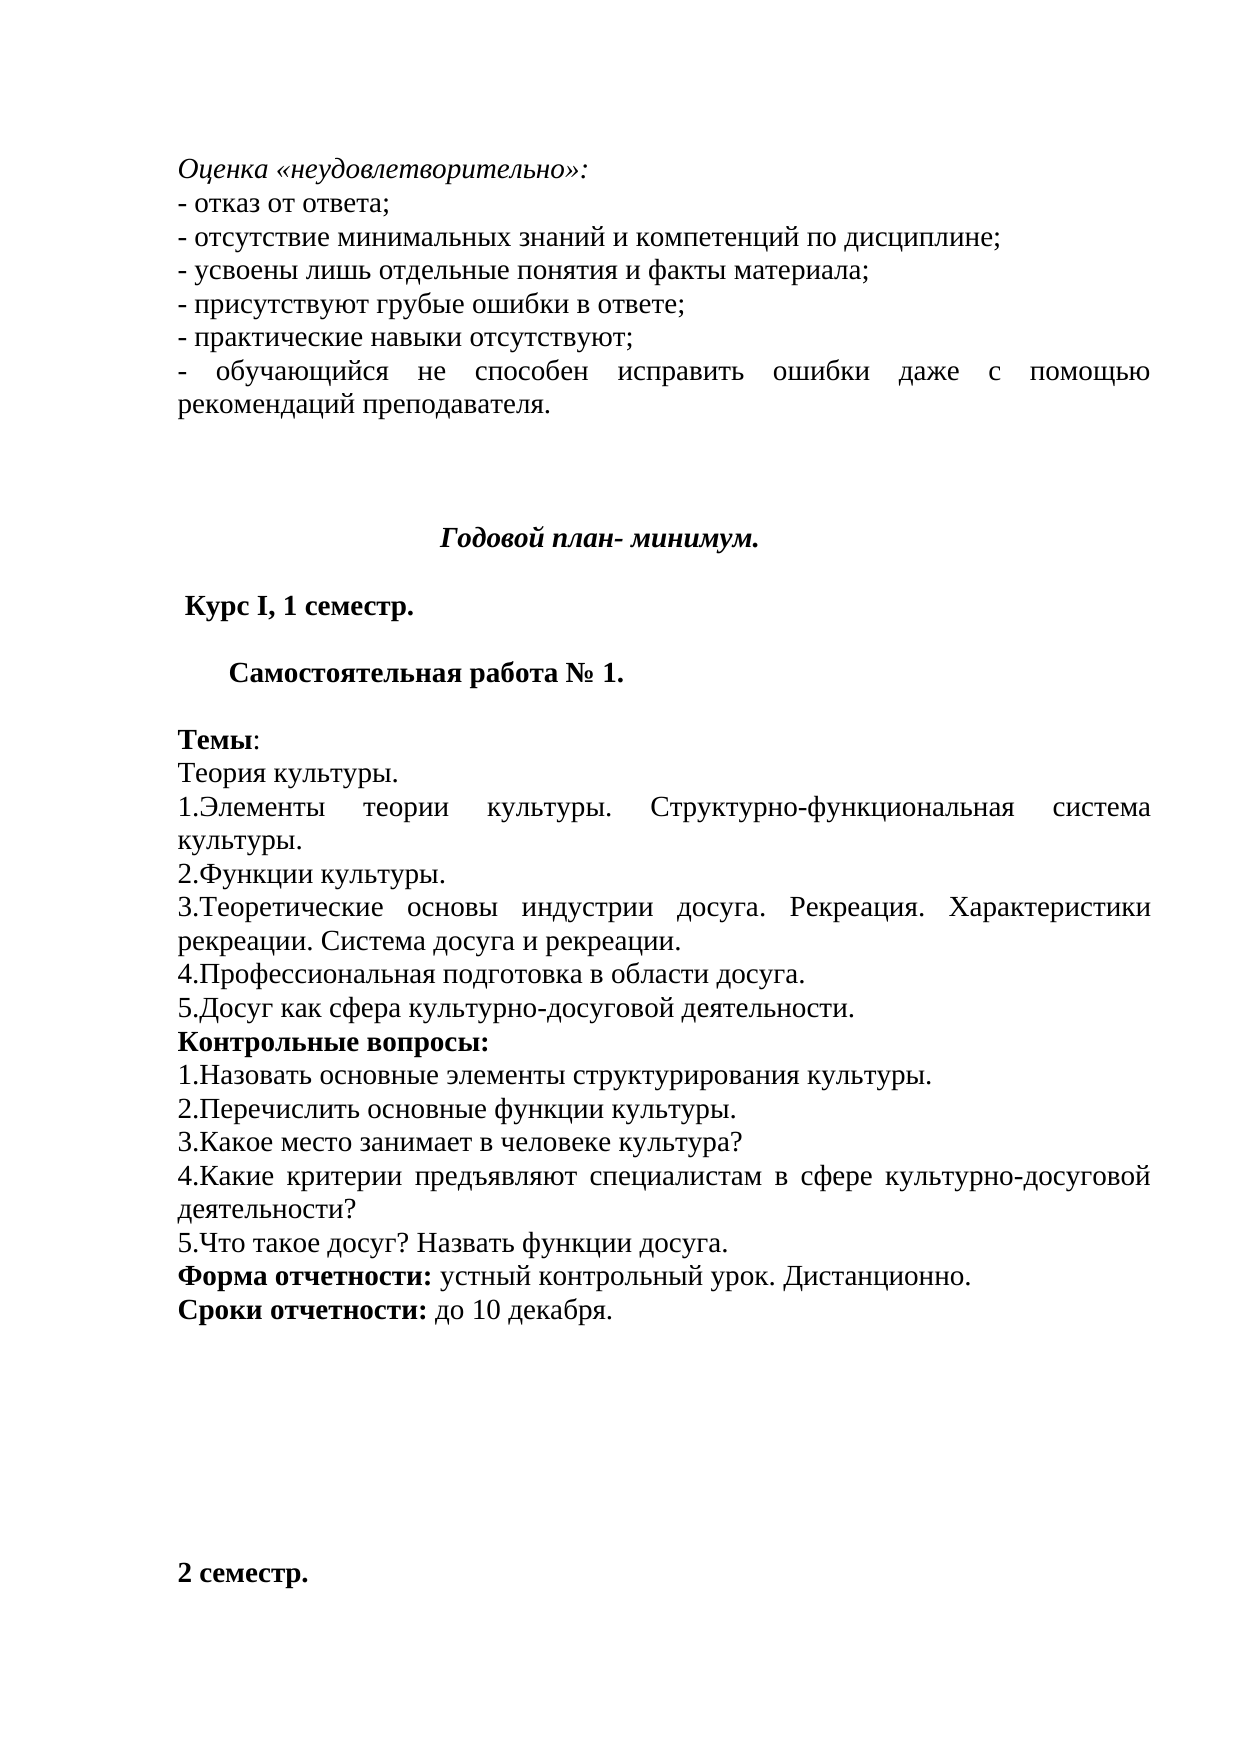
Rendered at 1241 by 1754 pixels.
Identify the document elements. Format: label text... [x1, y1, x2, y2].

list 2.Функции культуры. [177, 856, 1152, 889]
text 1.Назовать основные элементы структурирования культуры. [177, 1057, 1152, 1091]
text 5.Что такое досуг? Назвать функции досуга. [177, 1225, 1152, 1258]
text - усвоены лишь отдельные понятия и факты материала; [177, 252, 1152, 286]
text Годовой план- минимум. [177, 521, 1152, 554]
text - обучающийся не способен исправить ошибки даже с помощью рекомендаций преподавателя. [177, 353, 1152, 420]
text - присутствуют грубые ошибки в ответе; [177, 286, 1152, 319]
list 1.Элементы теории культуры. Структурно-функциональная система культуры. [177, 789, 1152, 856]
text 2 семестр. [177, 1555, 1152, 1588]
text Самостоятельная работа № 1. [177, 655, 1152, 688]
text Теория культуры. [177, 755, 1152, 789]
text Темы: [177, 722, 1152, 755]
list 3.Теоретические основы индустрии досуга. Рекреация. Характеристики рекреации. Система досуга и рекреации. [177, 889, 1152, 957]
text 2.Перечислить основные функции культуры. [177, 1091, 1152, 1124]
text - отказ от ответа; [177, 185, 1152, 219]
list 4.Профессиональная подготовка в области досуга. [177, 957, 1152, 990]
text Оценка «неудовлетворительно»: [177, 152, 1152, 185]
list 5.Досуг как сфера культурно-досуговой деятельности. [177, 990, 1152, 1024]
text - отсутствие минимальных знаний и компетенций по дисциплине; [177, 219, 1152, 252]
text 4.Какие критерии предъявляют специалистам в сфере культурно-досуговой деятельности? [177, 1158, 1152, 1225]
text - практические навыки отсутствуют; [177, 319, 1152, 353]
text Контрольные вопросы: [177, 1024, 1152, 1057]
text Курс I, 1 семестр. [177, 588, 1152, 621]
text 3.Какое место занимает в человеке культура? [177, 1124, 1152, 1158]
text Сроки отчетности: до 10 декабря. [177, 1292, 1152, 1326]
text Форма отчетности: устный контрольный урок. Дистанционно. [177, 1258, 1152, 1292]
